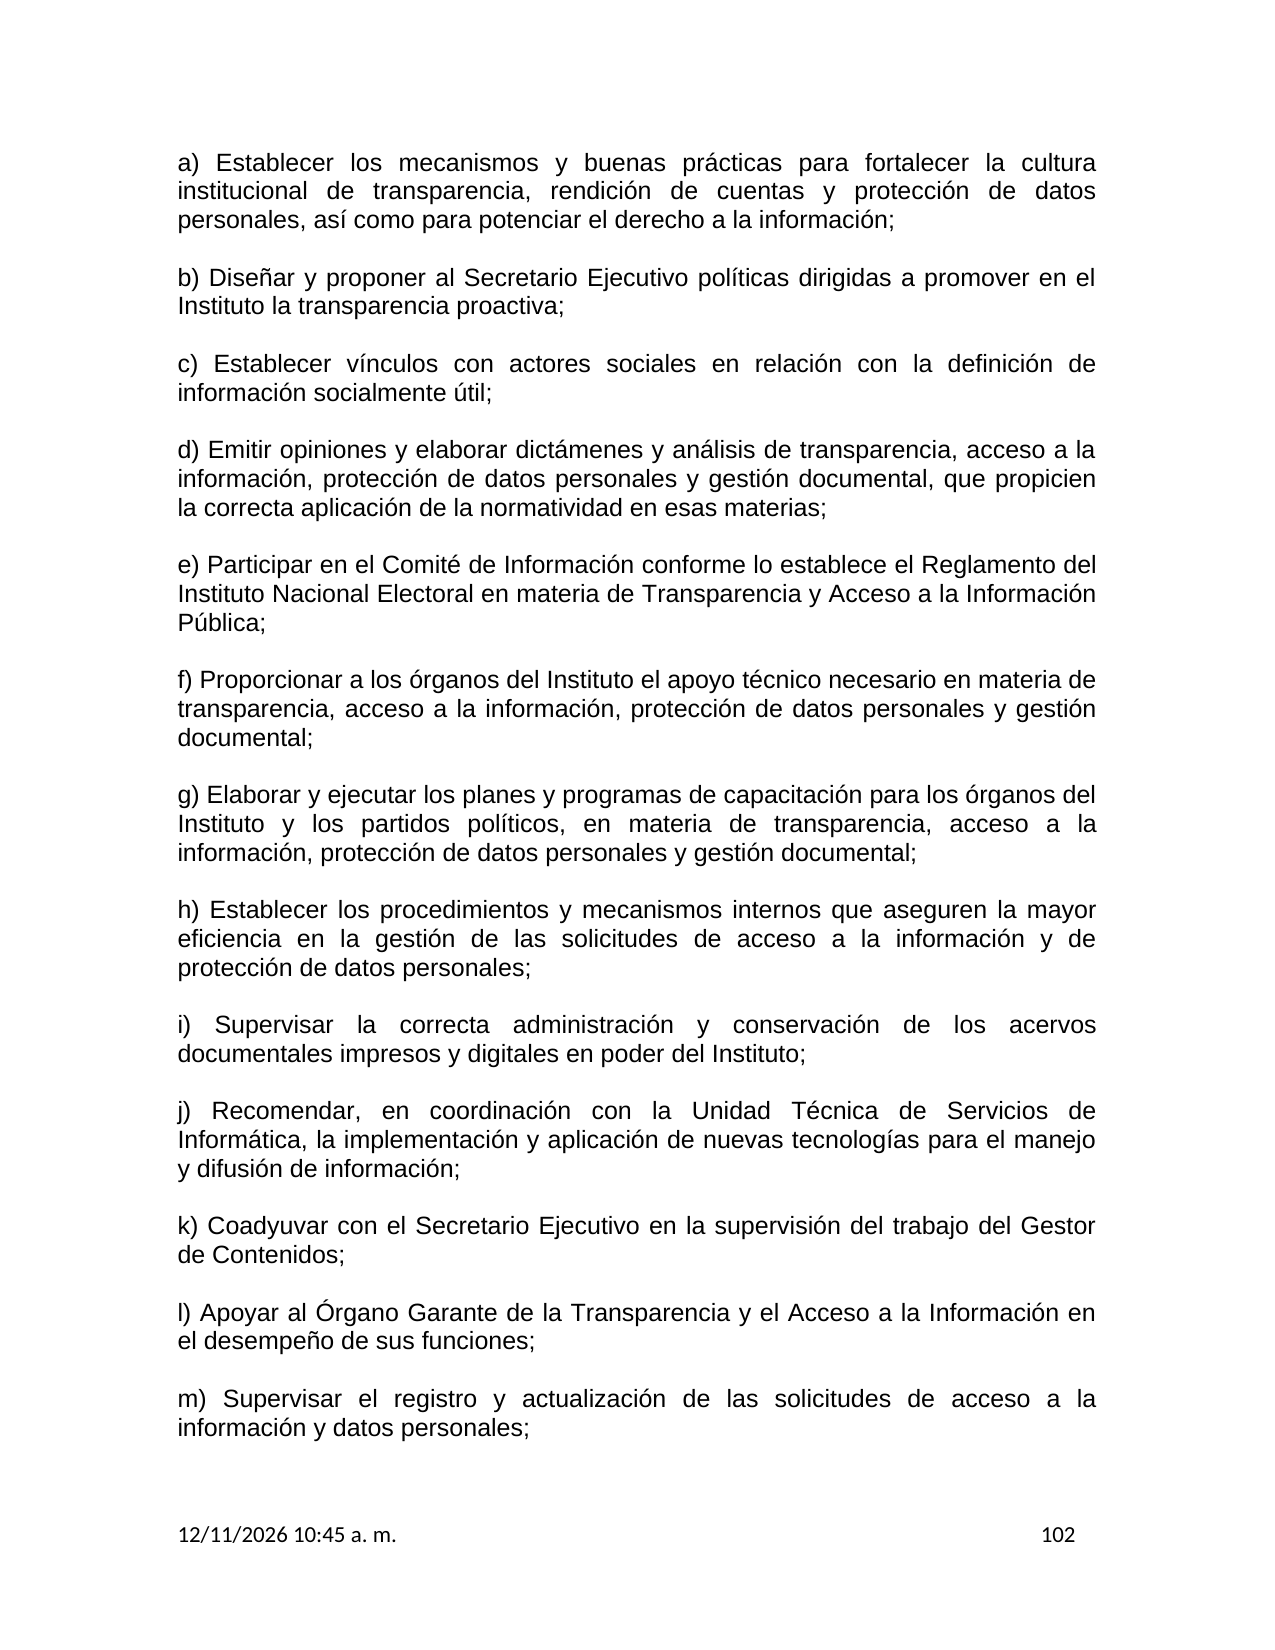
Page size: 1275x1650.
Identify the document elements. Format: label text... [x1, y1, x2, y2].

text c) Establecer vínculos con actores sociales en relación con la definición de información socialmente útil; [177, 349, 1098, 406]
text g) Elaborar y ejecutar los planes y programas de capacitación para los órganos del Instituto y los partidos políticos, en materia de transparencia, acceso a la información, protección de datos personales y gestión documental; [177, 780, 1098, 866]
text b) Diseñar y proponer al Secretario Ejecutivo políticas dirigidas a promover en el Instituto la transparencia proactiva; [177, 263, 1098, 320]
text d) Emitir opiniones y elaborar dictámenes y análisis de transparencia, acceso a la información, protección de datos personales y gestión documental, que propicien la correcta aplicación de la normatividad en esas materias; [177, 435, 1098, 521]
text e) Participar en el Comité de Información conforme lo establece el Reglamento del Instituto Nacional Electoral en materia de Transparencia y Acceso a la Información Pública; [177, 550, 1098, 636]
text f) Proporcionar a los órganos del Instituto el apoyo técnico necesario en materia de transparencia, acceso a la información, protección de datos personales y gestión documental; [177, 665, 1098, 751]
text k) Coadyuvar con el Secretario Ejecutivo en la supervisión del trabajo del Gestor de Contenidos; [177, 1211, 1098, 1269]
text j) Recomendar, en coordinación con la Unidad Técnica de Servicios de Informática, la implementación y aplicación de nuevas tecnologías para el manejo y difusión de información; [177, 1096, 1098, 1183]
text i) Supervisar la correcta administración y conservación de los acervos documentales impresos y digitales en poder del Instituto; [177, 1010, 1098, 1068]
text l) Apoyar al Órgano Garante de la Transparencia y el Acceso a la Información en el desempeño de sus funciones; [177, 1298, 1098, 1355]
text h) Establecer los procedimientos y mecanismos internos que aseguren la mayor eficiencia en la gestión de las solicitudes de acceso a la información y de protección de datos personales; [177, 895, 1098, 981]
text a) Establecer los mecanismos y buenas prácticas para fortalecer la cultura institucional de transparencia, rendición de cuentas y protección de datos personales, así como para potenciar el derecho a la información; [177, 148, 1098, 234]
text m) Supervisar el registro y actualización de las solicitudes de acceso a la información y datos personales; [177, 1384, 1098, 1441]
